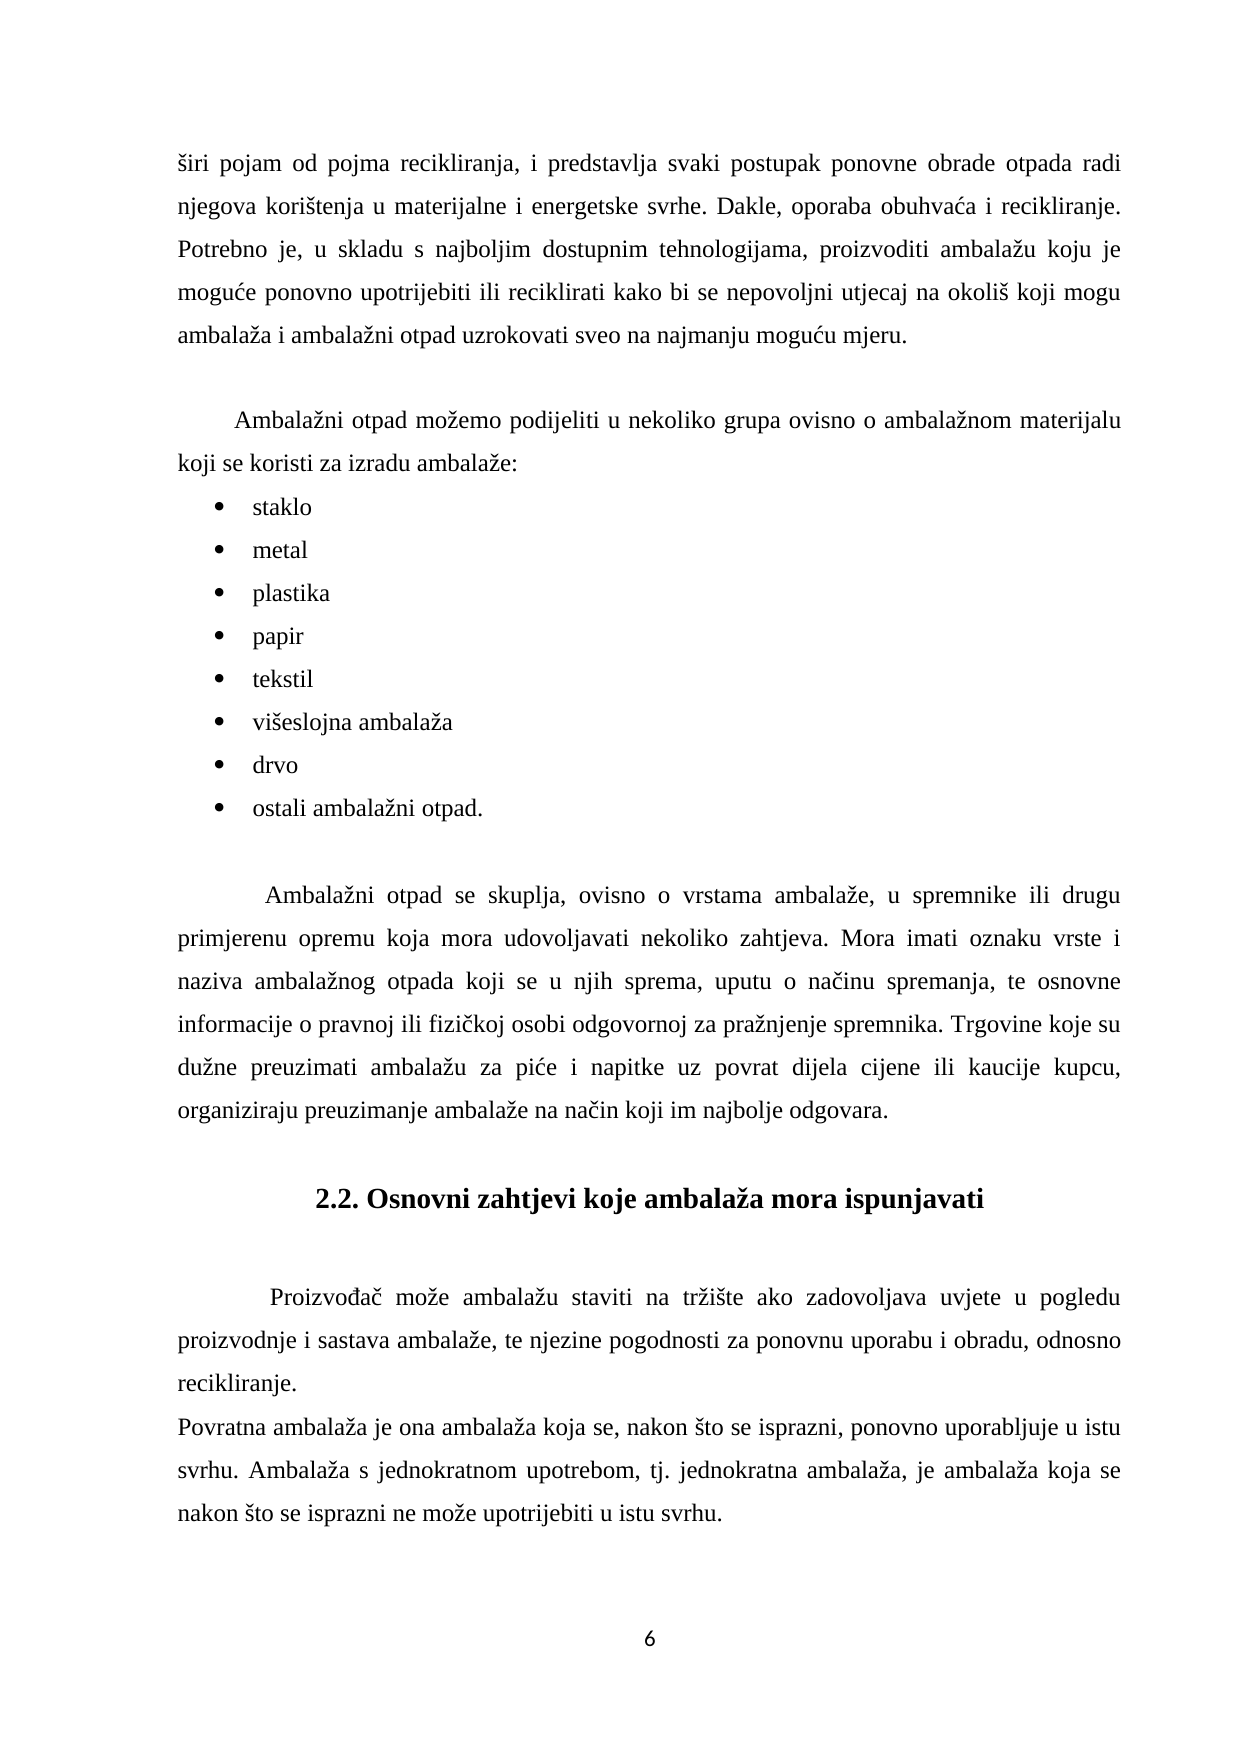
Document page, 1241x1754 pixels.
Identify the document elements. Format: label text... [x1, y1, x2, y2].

list ostali ambalažni otpad. [215, 793, 1122, 822]
list tekstil [215, 664, 1122, 693]
list drvo [215, 750, 1122, 779]
text Ambalažni otpad možemo podijeliti u nekoliko grupa ovisno o ambalažnom materijalu koji se koristi za izradu ambalaže: [177, 405, 1122, 477]
list metal [215, 535, 1122, 563]
text 2.2. Osnovni zahtjevi koje ambalaža mora ispunjavati [177, 1182, 1122, 1215]
list staklo [215, 492, 1122, 520]
list plastika [215, 578, 1122, 607]
list papir [215, 621, 1122, 650]
text Ambalažni otpad se skuplja, ovisno o vrstama ambalaže, u spremnike ili drugu primjerenu opremu koja mora udovoljavati nekoliko zahtjeva. Mora imati oznaku vrste i naziva ambalažnog otpada koji se u njih sprema, uputu o načinu spremanja, te osnovne informacije o pravnoj ili fizičkoj osobi odgovornoj za pražnjenje spremnika. Trgovine koje su dužne preuzimati ambalažu za piće i napitke uz povrat dijela cijene ili kaucije kupcu, organiziraju preuzimanje ambalaže na način koji im najbolje odgovara. [177, 880, 1122, 1124]
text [177, 148, 1122, 349]
list višeslojna ambalaža [215, 707, 1122, 736]
text Proizvođač može ambalažu staviti na tržište ako zadovoljava uvjete u pogledu proizvodnje i sastava ambalaže, te njezine pogodnosti za ponovnu uporabu i obradu, odnosno recikliranje. [177, 1282, 1122, 1397]
text Povratna ambalaža je ona ambalaža koja se, nakon što se isprazni, ponovno uporabljuje u istu svrhu. Ambalaža s jednokratnom upotrebom, tj. jednokratna ambalaža, je ambalaža koja se nakon što se isprazni ne može upotrijebiti u istu svrhu. [177, 1412, 1122, 1527]
